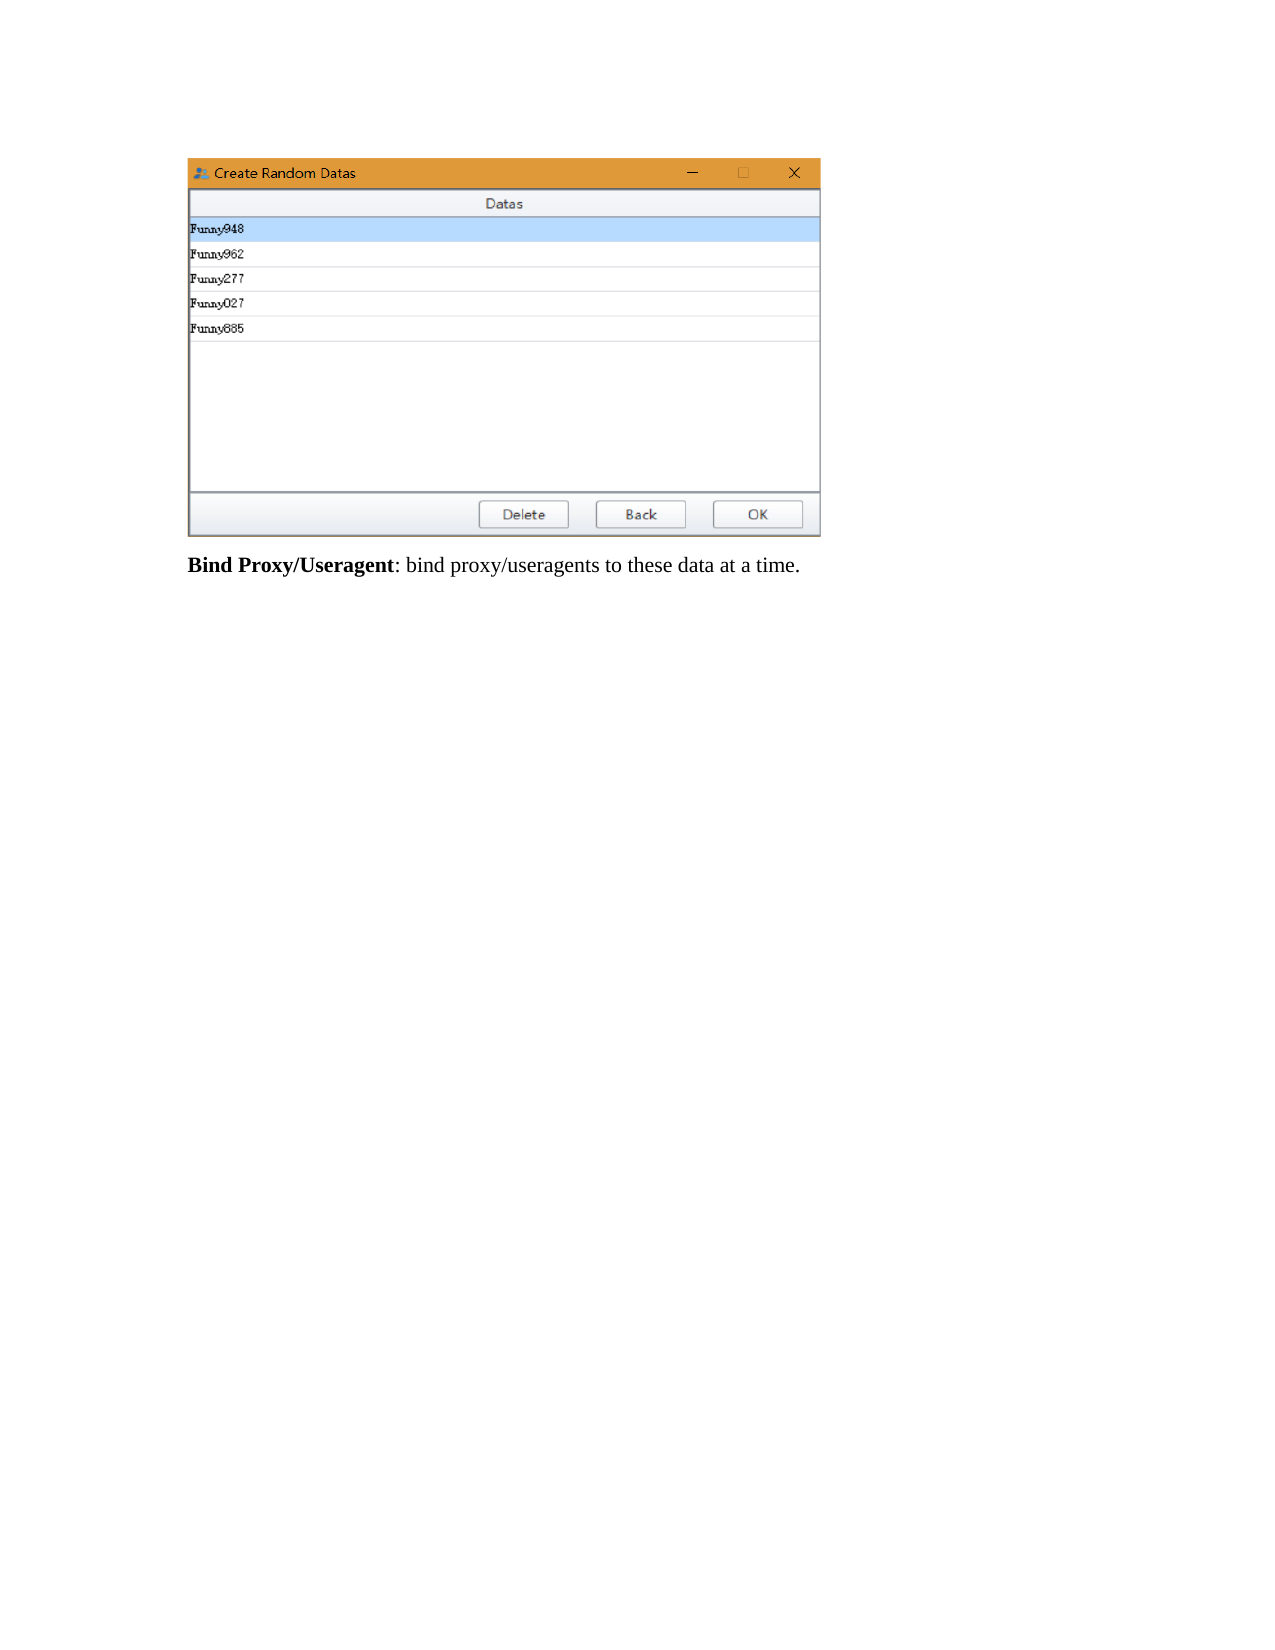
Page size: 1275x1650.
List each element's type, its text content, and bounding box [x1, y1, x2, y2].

list Bind Proxy/Useragent: bind proxy/useragents to these data at a time. [187, 549, 1087, 581]
picture [187, 158, 821, 537]
